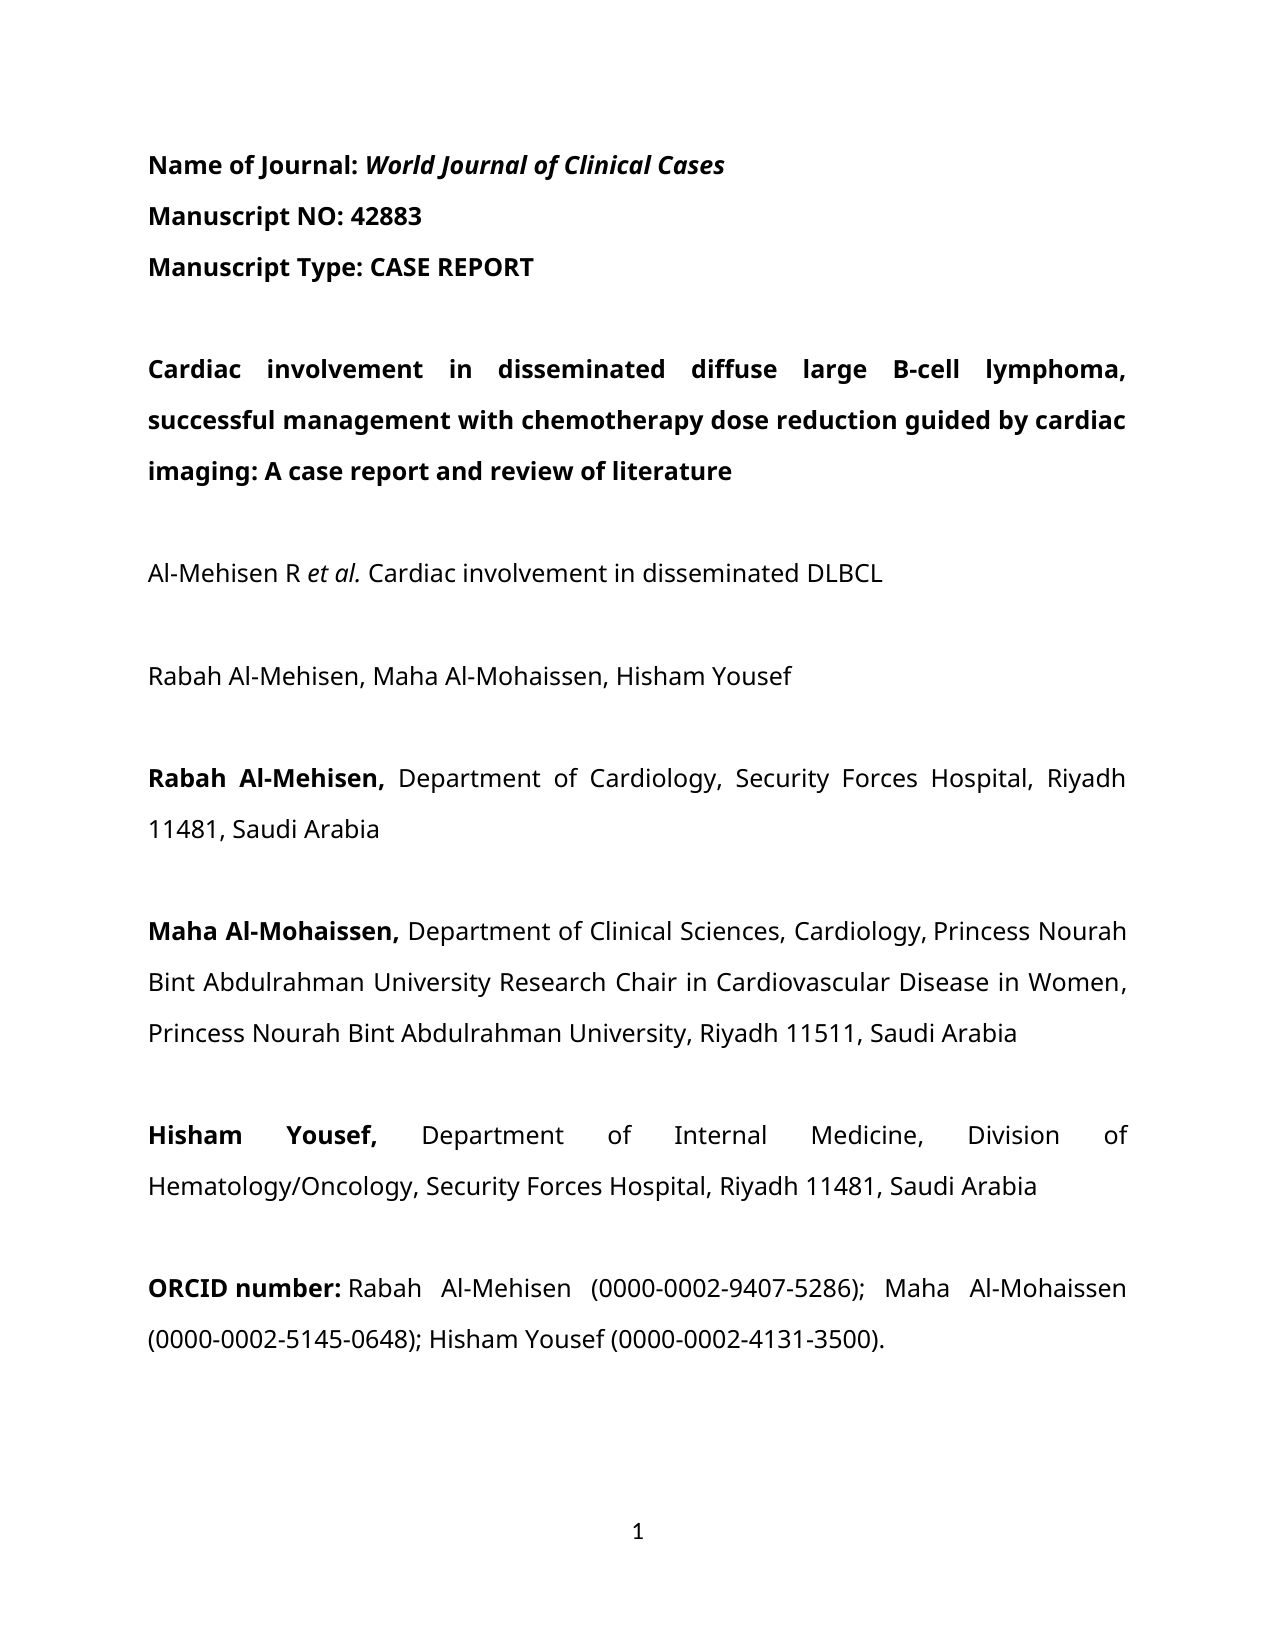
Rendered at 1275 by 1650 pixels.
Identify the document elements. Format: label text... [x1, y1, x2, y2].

text Al-Mehisen R et al. Cardiac involvement in disseminated DLBCL [148, 556, 1127, 590]
text ORCID number: Rabah Al-Mehisen (0000-0002-9407-5286); Maha Al-Mohaissen (0000-0002-5145-0648); Hisham Yousef (0000-0002-4131-3500). [148, 1271, 1127, 1356]
text Name of Journal: World Journal of Clinical Cases [148, 148, 1127, 182]
text Cardiac involvement in disseminated diffuse large B-cell lymphoma, successful management with chemotherapy dose reduction guided by cardiac imaging: A case report and review of literature [148, 352, 1127, 488]
text Rabah Al-Mehisen, Department of Cardiology, Security Forces Hospital, Riyadh 11481, Saudi Arabia [148, 760, 1127, 845]
text Rabah Al-Mehisen, Maha Al-Mohaissen, Hisham Yousef [148, 658, 1127, 692]
text Hisham Yousef, Department of Internal Medicine, Division of Hematology/Oncology, Security Forces Hospital, Riyadh 11481, Saudi Arabia [148, 1117, 1127, 1203]
text Maha Al-Mohaissen, Department of Clinical Sciences, Cardiology, Princess Nourah Bint Abdulrahman University Research Chair in Cardiovascular Disease in Women, Princess Nourah Bint Abdulrahman University, Riyadh 11511, Saudi Arabia [148, 913, 1127, 1049]
text Manuscript NO: 42883 [148, 199, 1127, 233]
text Manuscript Type: CASE REPORT [148, 250, 1127, 284]
